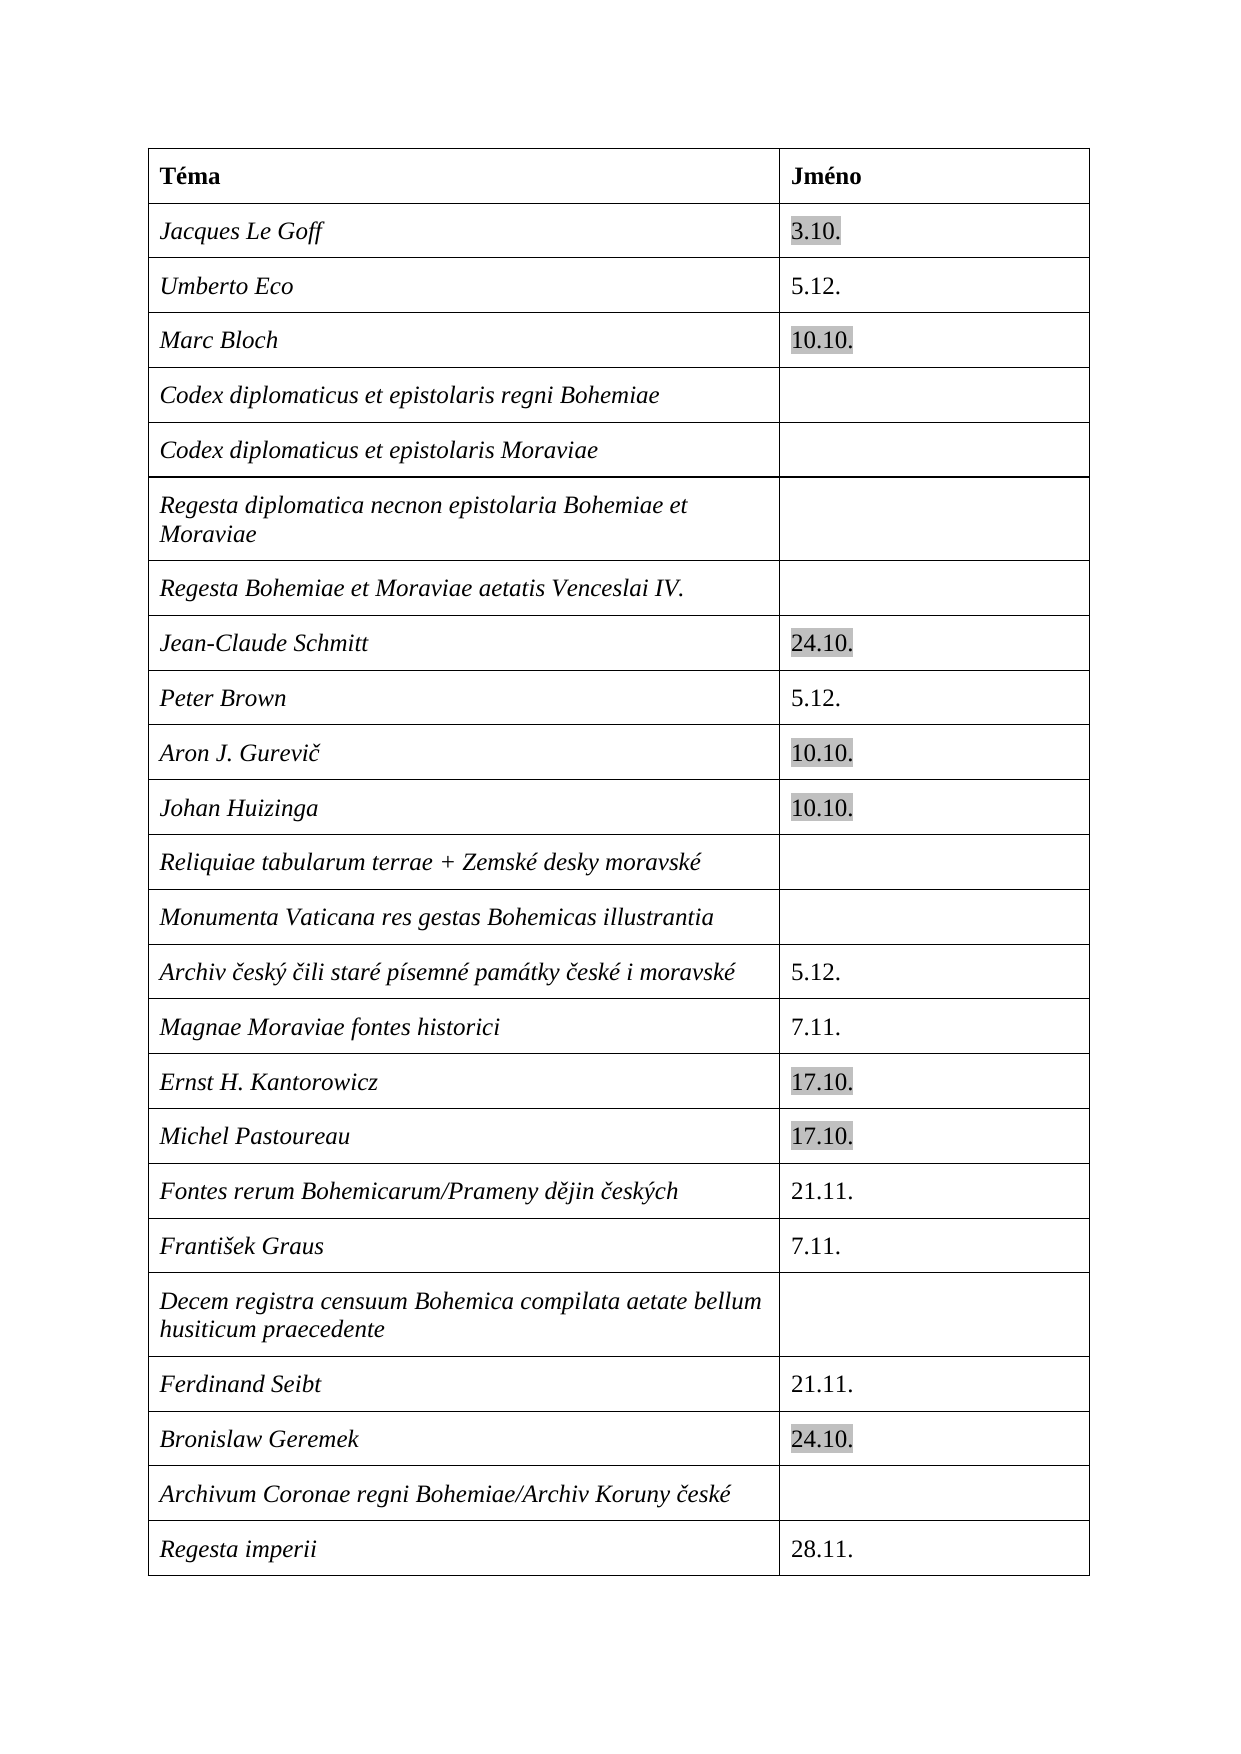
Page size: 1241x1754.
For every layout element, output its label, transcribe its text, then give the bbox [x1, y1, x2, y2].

table_cell Regesta diplomatica necnon epistolaria Bohemiae et Moraviae [149, 478, 779, 560]
table_cell Monumenta Vaticana res gestas Bohemicas illustrantia [149, 890, 779, 943]
table_cell Jacques Le Goff [149, 204, 779, 257]
table_cell Bronislaw Geremek [149, 1412, 779, 1465]
table_cell [780, 561, 1089, 615]
table_cell [780, 1466, 1089, 1520]
table_cell 21.11. [780, 1357, 1089, 1411]
table_cell Fontes rerum Bohemicarum/Prameny dějin českých [149, 1164, 779, 1217]
table_cell Decem registra censuum Bohemica compilata aetate bellum husiticum praecedente [149, 1273, 779, 1356]
table_cell Regesta imperii [149, 1521, 779, 1575]
table_cell 5.12. [780, 945, 1089, 998]
table_cell 10.10. [780, 313, 1089, 367]
table_cell [780, 423, 1089, 476]
table_cell 10.10. [780, 725, 1089, 779]
table_cell Peter Brown [149, 671, 779, 724]
table_cell 17.10. [780, 1109, 1089, 1163]
table_cell 24.10. [780, 616, 1089, 669]
table_header Téma [149, 149, 779, 202]
table_cell Jean-Claude Schmitt [149, 616, 779, 669]
table_cell 24.10. [780, 1412, 1089, 1465]
table_cell Aron J. Gurevič [149, 725, 779, 779]
table_cell Regesta Bohemiae et Moraviae aetatis Venceslai IV. [149, 561, 779, 615]
table_cell Ferdinand Seibt [149, 1357, 779, 1411]
table_cell Magnae Moraviae fontes historici [149, 999, 779, 1053]
table_cell 3.10. [780, 204, 1089, 257]
table_cell Codex diplomaticus et epistolaris Moraviae [149, 423, 779, 476]
table_cell [780, 478, 1089, 560]
table_header Jméno [780, 149, 1089, 202]
table_cell Reliquiae tabularum terrae + Zemské desky moravské [149, 835, 779, 889]
table_cell [780, 890, 1089, 943]
table_cell 7.11. [780, 1219, 1089, 1272]
table_cell Marc Bloch [149, 313, 779, 367]
table_cell František Graus [149, 1219, 779, 1272]
table_cell Umberto Eco [149, 258, 779, 312]
table_cell Codex diplomaticus et epistolaris regni Bohemiae [149, 368, 779, 422]
table_cell Ernst H. Kantorowicz [149, 1054, 779, 1108]
table_cell 5.12. [780, 258, 1089, 312]
table_cell 10.10. [780, 780, 1089, 834]
table_cell 21.11. [780, 1164, 1089, 1217]
table_cell [780, 1273, 1089, 1356]
table_cell Archivum Coronae regni Bohemiae/Archiv Koruny české [149, 1466, 779, 1520]
table_cell 28.11. [780, 1521, 1089, 1575]
table_cell 5.12. [780, 671, 1089, 724]
table_cell [780, 835, 1089, 889]
table_cell Archiv český čili staré písemné památky české i moravské [149, 945, 779, 998]
table_cell 7.11. [780, 999, 1089, 1053]
table_cell 17.10. [780, 1054, 1089, 1108]
table_cell Johan Huizinga [149, 780, 779, 834]
table_cell [780, 368, 1089, 422]
table_cell Michel Pastoureau [149, 1109, 779, 1163]
